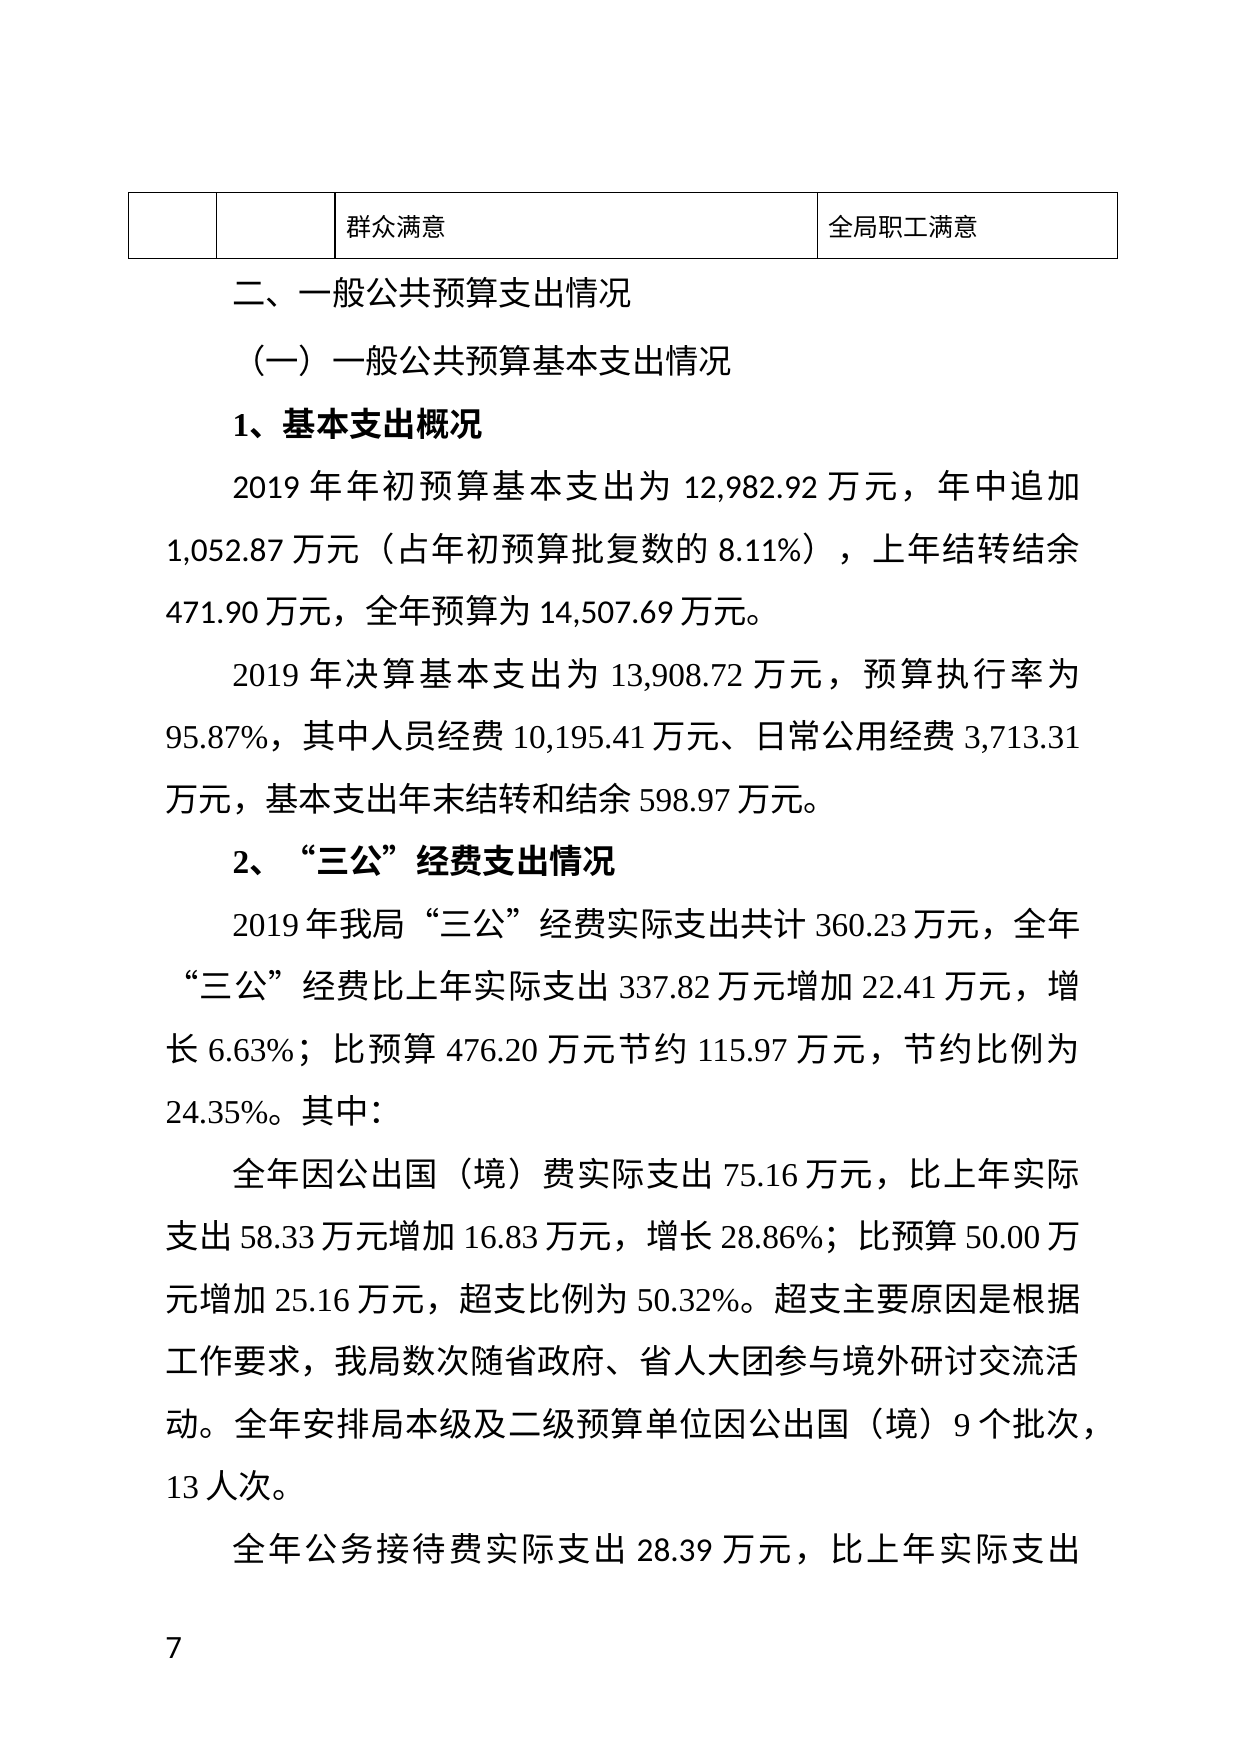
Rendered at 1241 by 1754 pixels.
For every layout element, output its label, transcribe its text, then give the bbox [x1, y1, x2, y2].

text 2019年年初预算基本支出为12,982.92万元，年中追加1,052.87万元（占年初预算批复数的8.11%），上年结转结余471.90万元，全年预算为14,507.69万元。 [165, 449, 1081, 636]
text 2019年决算基本支出为13,908.72万元，预算执行率为95.87%，其中人员经费10,195.41万元、日常公用经费3,713.31万元，基本支出年末结转和结余598.97万元。 [165, 636, 1081, 824]
title 二、一般公共预算支出情况 [165, 259, 1081, 324]
subtitle 2、“三公”经费支出情况 [165, 824, 1081, 886]
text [165, 1511, 1081, 1574]
subtitle （一）一般公共预算基本支出情况 [165, 324, 1081, 386]
table_cell 全局职工满意 [818, 193, 1117, 258]
subtitle 1、基本支出概况 [165, 386, 1081, 449]
text 2019年我局“三公”经费实际支出共计360.23万元，全年“三公”经费比上年实际支出337.82万元增加22.41万元，增长6.63%；比预算476.20万元节约115.97万元，节约比例为24.35%。其中：‬‬‬ [165, 886, 1081, 1136]
text 全年因公出国（境）费实际支出75.16万元，比上年实际支出58.33万元增加16.83万元，增长28.86%；比预算50.00万元增加25.16万元，超支比例为50.32%。超支主要原因是根据工作要求，我局数次随省政府、省人大团参与境外研讨交流活动。全年安排局本级及二级预算单位因公出国（境）9个批次，13人次。‬‬ [165, 1136, 1081, 1511]
table_cell 群众满意 [336, 193, 817, 258]
